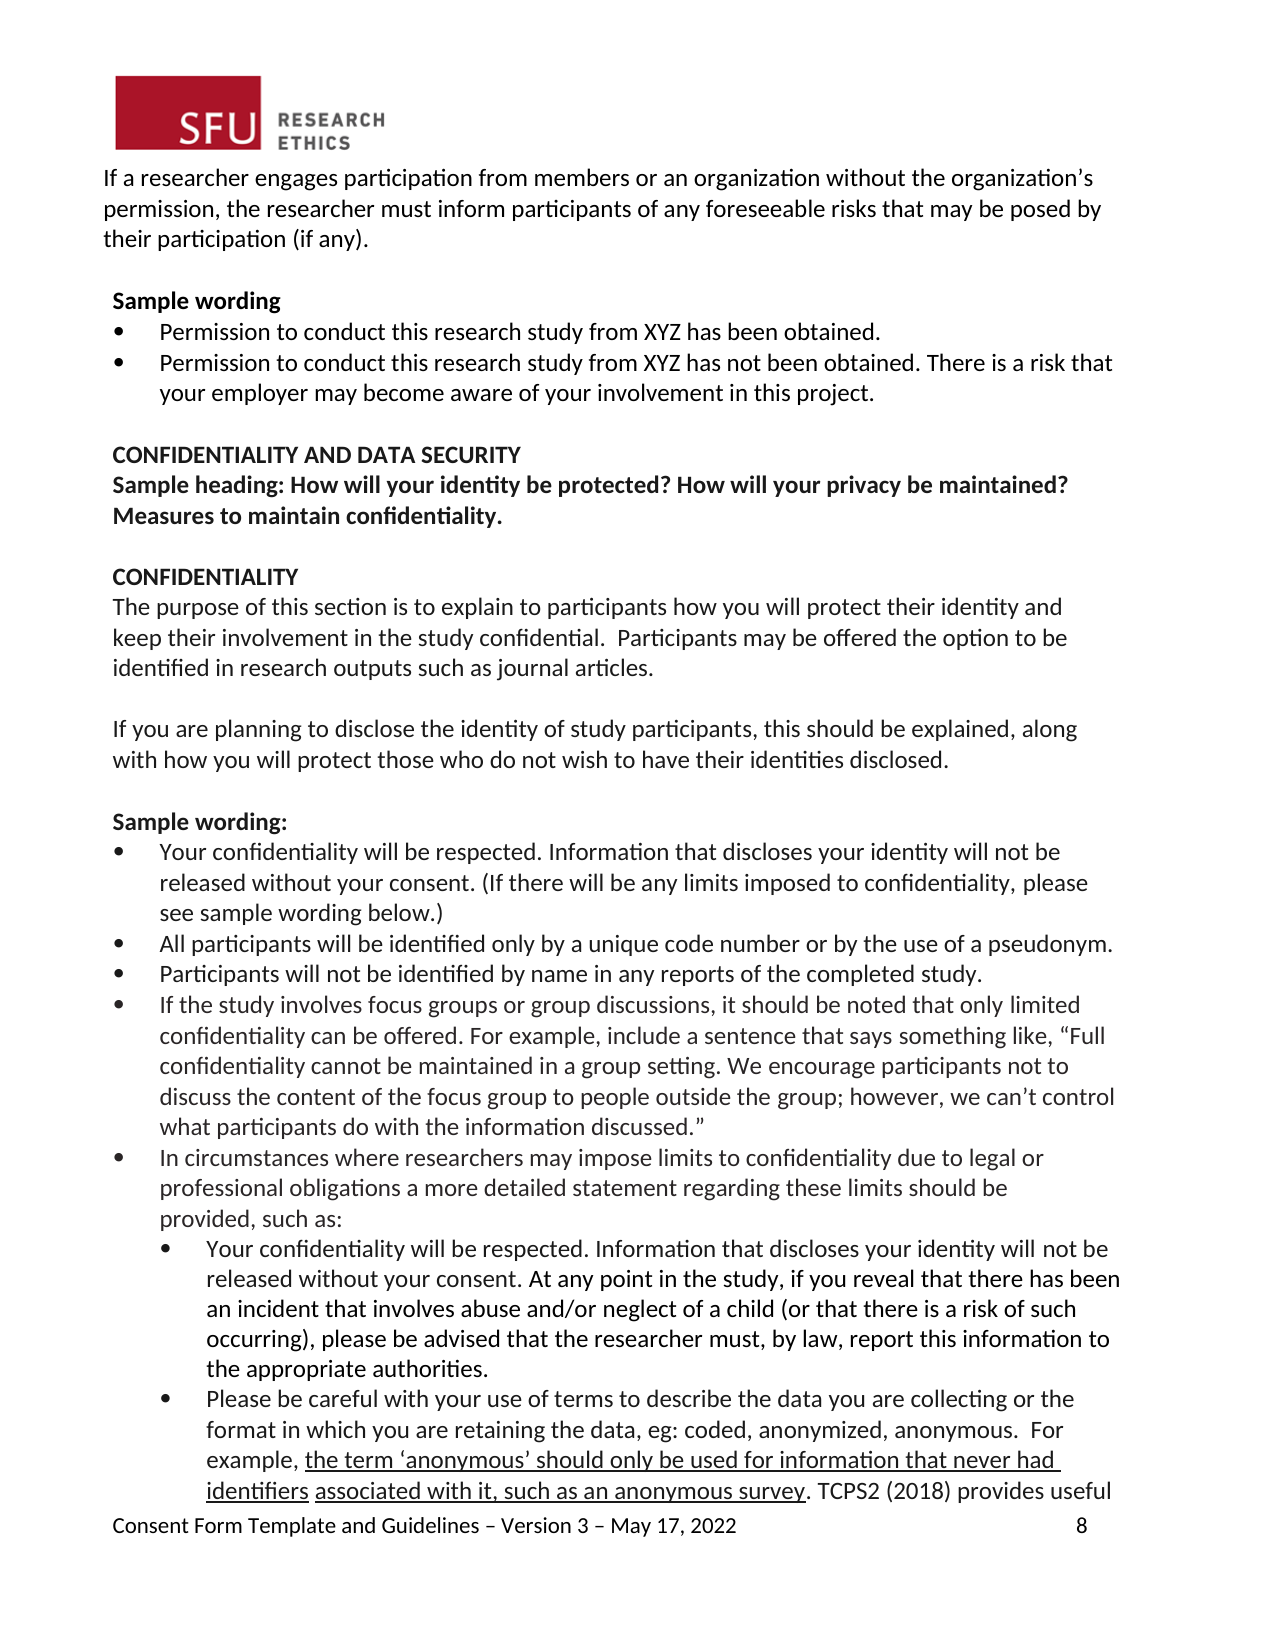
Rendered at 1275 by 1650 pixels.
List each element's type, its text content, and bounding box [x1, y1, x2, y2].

list In circumstances where researchers may impose limits to confidentiality due to legal or professional obligations a more detailed statement regarding these limits should be provided, such as: [114, 1142, 1103, 1233]
text The purpose of this section is to explain to participants how you will protect their identity and keep their involvement in the study confidential. Participants may be offered the option to be identified in research outputs such as journal articles. [112, 592, 1108, 683]
subtitle Sample heading: How will your identity be protected? How will your privacy be maintained? Measures to maintain confidentiality. [112, 469, 1102, 531]
list All participants will be identified only by a unique code number or by the use of a pseudonym. [114, 928, 1120, 958]
text If a researcher engages participation from members or an organization without the organization’s permission, the researcher must inform participants of any foreseeable risks that may be posed by their participation (if any). [103, 162, 1114, 254]
subtitle Sample wording: [112, 806, 1158, 836]
list Your confidentiality will be respected. Information that discloses your identity will not be released without your consent. At any point in the study, if you reveal that there has been an incident that involves abuse and/or neglect of a child (or that there is a risk of such occurring), please be advised that the researcher must, by law, report this information to the appropriate authorities. [161, 1233, 1123, 1383]
text CONFIDENTIALITY [112, 561, 1108, 592]
subtitle CONFIDENTIALITY AND DATA SECURITY [112, 439, 1158, 469]
text If you are planning to disclose the identity of study participants, this should be explained, along with how you will protect those who do not wish to have their identities disclosed. [112, 714, 1108, 775]
list If the study involves focus groups or group discussions, it should be noted that only limited confidentiality can be offered. For example, include a sentence that says something like, “Full confidentiality cannot be maintained in a group setting. We encourage participants not to discuss the content of the focus group to people outside the group; however, we can’t control what participants do with the information discussed.” [114, 989, 1126, 1142]
list Permission to conduct this research study from XYZ has not been obtained. There is a risk that your employer may become aware of your involvement in this project. [114, 347, 1132, 408]
list Participants will not be identified by name in any reports of the completed study. [114, 958, 1120, 989]
subtitle Sample wording [112, 285, 1158, 315]
picture [112, 73, 387, 153]
list Your confidentiality will be respected. Information that discloses your identity will not be released without your consent. (If there will be any limits imposed to confidentiality, please see sample wording below.) [114, 836, 1110, 928]
list Permission to conduct this research study from XYZ has been obtained. [114, 315, 1158, 347]
